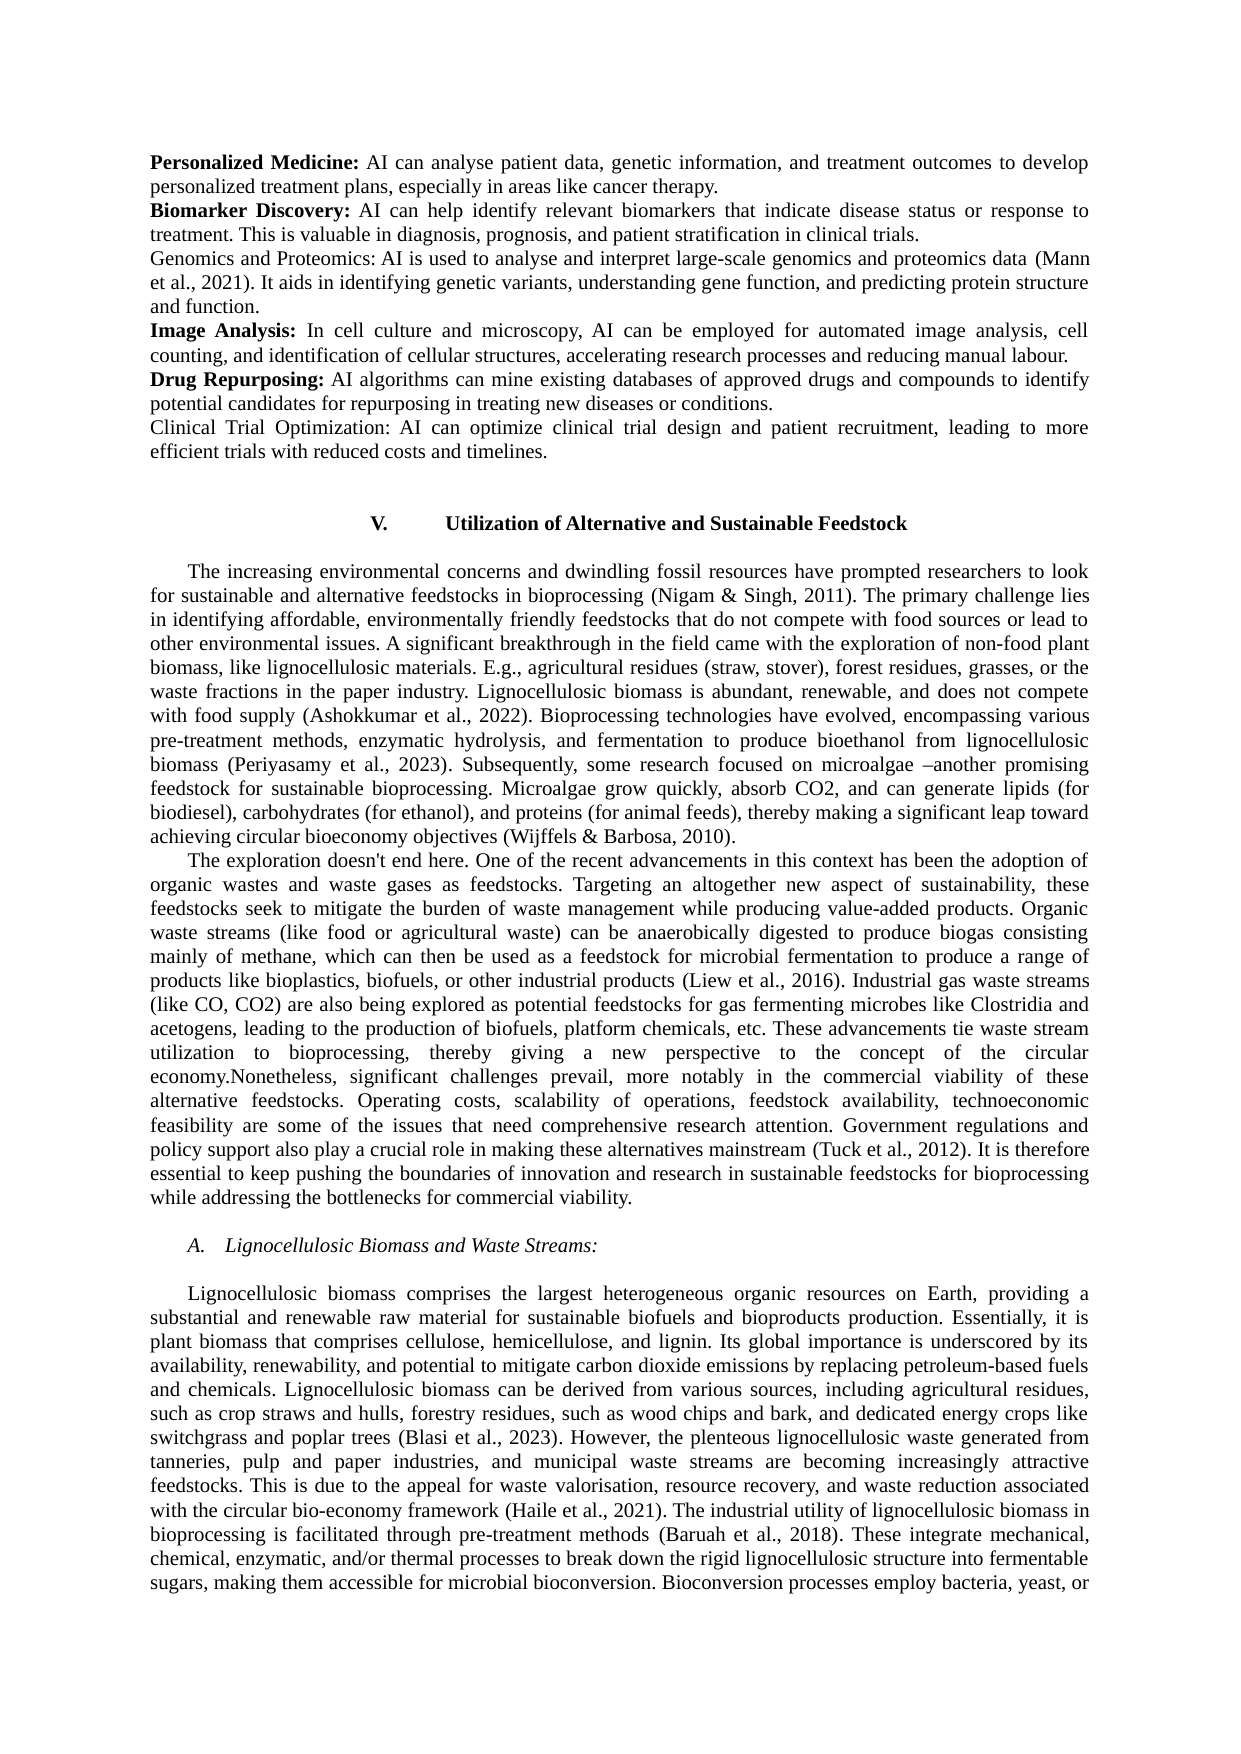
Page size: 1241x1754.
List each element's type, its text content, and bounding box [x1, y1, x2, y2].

text Drug Repurposing: AI algorithms can mine existing databases of approved drugs and compounds to identify potential candidates for repurposing in treating new diseases or conditions. [150, 367, 1090, 415]
text Image Analysis: In cell culture and microscopy, AI can be employed for automated image analysis, cell counting, and identification of cellular structures, accelerating research processes and reducing manual labour. [150, 318, 1090, 367]
text Genomics and Proteomics: AI is used to analyse and interpret large-scale genomics and proteomics data . It aids in identifying genetic variants, understanding gene function, and predicting protein structure and function. [150, 246, 1090, 318]
text Clinical Trial Optimization: AI can optimize clinical trial design and patient recruitment, leading to more efficient trials with reduced costs and timelines. [150, 415, 1090, 463]
text The exploration doesn't end here. One of the recent advancements in this context has been the adoption of organic wastes and waste gases as feedstocks. Targeting an altogether new aspect of sustainability, these feedstocks seek to mitigate the burden of waste management while producing value-added products. Organic waste streams (like food or agricultural waste) can be anaerobically digested to produce biogas consisting mainly of methane, which can then be used as a feedstock for microbial fermentation to produce a range of products like bioplastics, biofuels, or other industrial products . Industrial gas waste streams (like CO, CO2) are also being explored as potential feedstocks for gas fermenting microbes like Clostridia and acetogens, leading to the production of biofuels, platform chemicals, etc. These advancements tie waste stream utilization to bioprocessing, thereby giving a new perspective to the concept of the circular economy.Nonetheless, significant challenges prevail, more notably in the commercial viability of these alternative feedstocks. Operating costs, scalability of operations, feedstock availability, technoeconomic feasibility are some of the issues that need comprehensive research attention. Government regulations and policy support also play a crucial role in making these alternatives mainstream . It is therefore essential to keep pushing the boundaries of innovation and research in sustainable feedstocks for bioprocessing while addressing the bottlenecks for commercial viability. [150, 848, 1090, 1209]
text Biomarker Discovery: AI can help identify relevant biomarkers that indicate disease status or response to treatment. This is valuable in diagnosis, prognosis, and patient stratification in clinical trials. [150, 198, 1090, 246]
list Utilization of Alternative and Sustainable Feedstock [187, 511, 1090, 535]
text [150, 1281, 1090, 1594]
list Lignocellulosic Biomass and Waste Streams: [187, 1233, 1090, 1257]
text Personalized Medicine: AI can analyse patient data, genetic information, and treatment outcomes to develop personalized treatment plans, especially in areas like cancer therapy. [150, 150, 1090, 198]
text The increasing environmental concerns and dwindling fossil resources have prompted researchers to look for sustainable and alternative feedstocks in bioprocessing . The primary challenge lies in identifying affordable, environmentally friendly feedstocks that do not compete with food sources or lead to other environmental issues. A significant breakthrough in the field came with the exploration of non-food plant biomass, like lignocellulosic materials. E.g., agricultural residues (straw, stover), forest residues, grasses, or the waste fractions in the paper industry. Lignocellulosic biomass is abundant, renewable, and does not compete with food supply . Bioprocessing technologies have evolved, encompassing various pre-treatment methods, enzymatic hydrolysis, and fermentation to produce bioethanol from lignocellulosic biomass . Subsequently, some research focused on microalgae –another promising feedstock for sustainable bioprocessing. Microalgae grow quickly, absorb CO2, and can generate lipids (for biodiesel), carbohydrates (for ethanol), and proteins (for animal feeds), thereby making a significant leap toward achieving circular bioeconomy objectives . [150, 559, 1090, 848]
